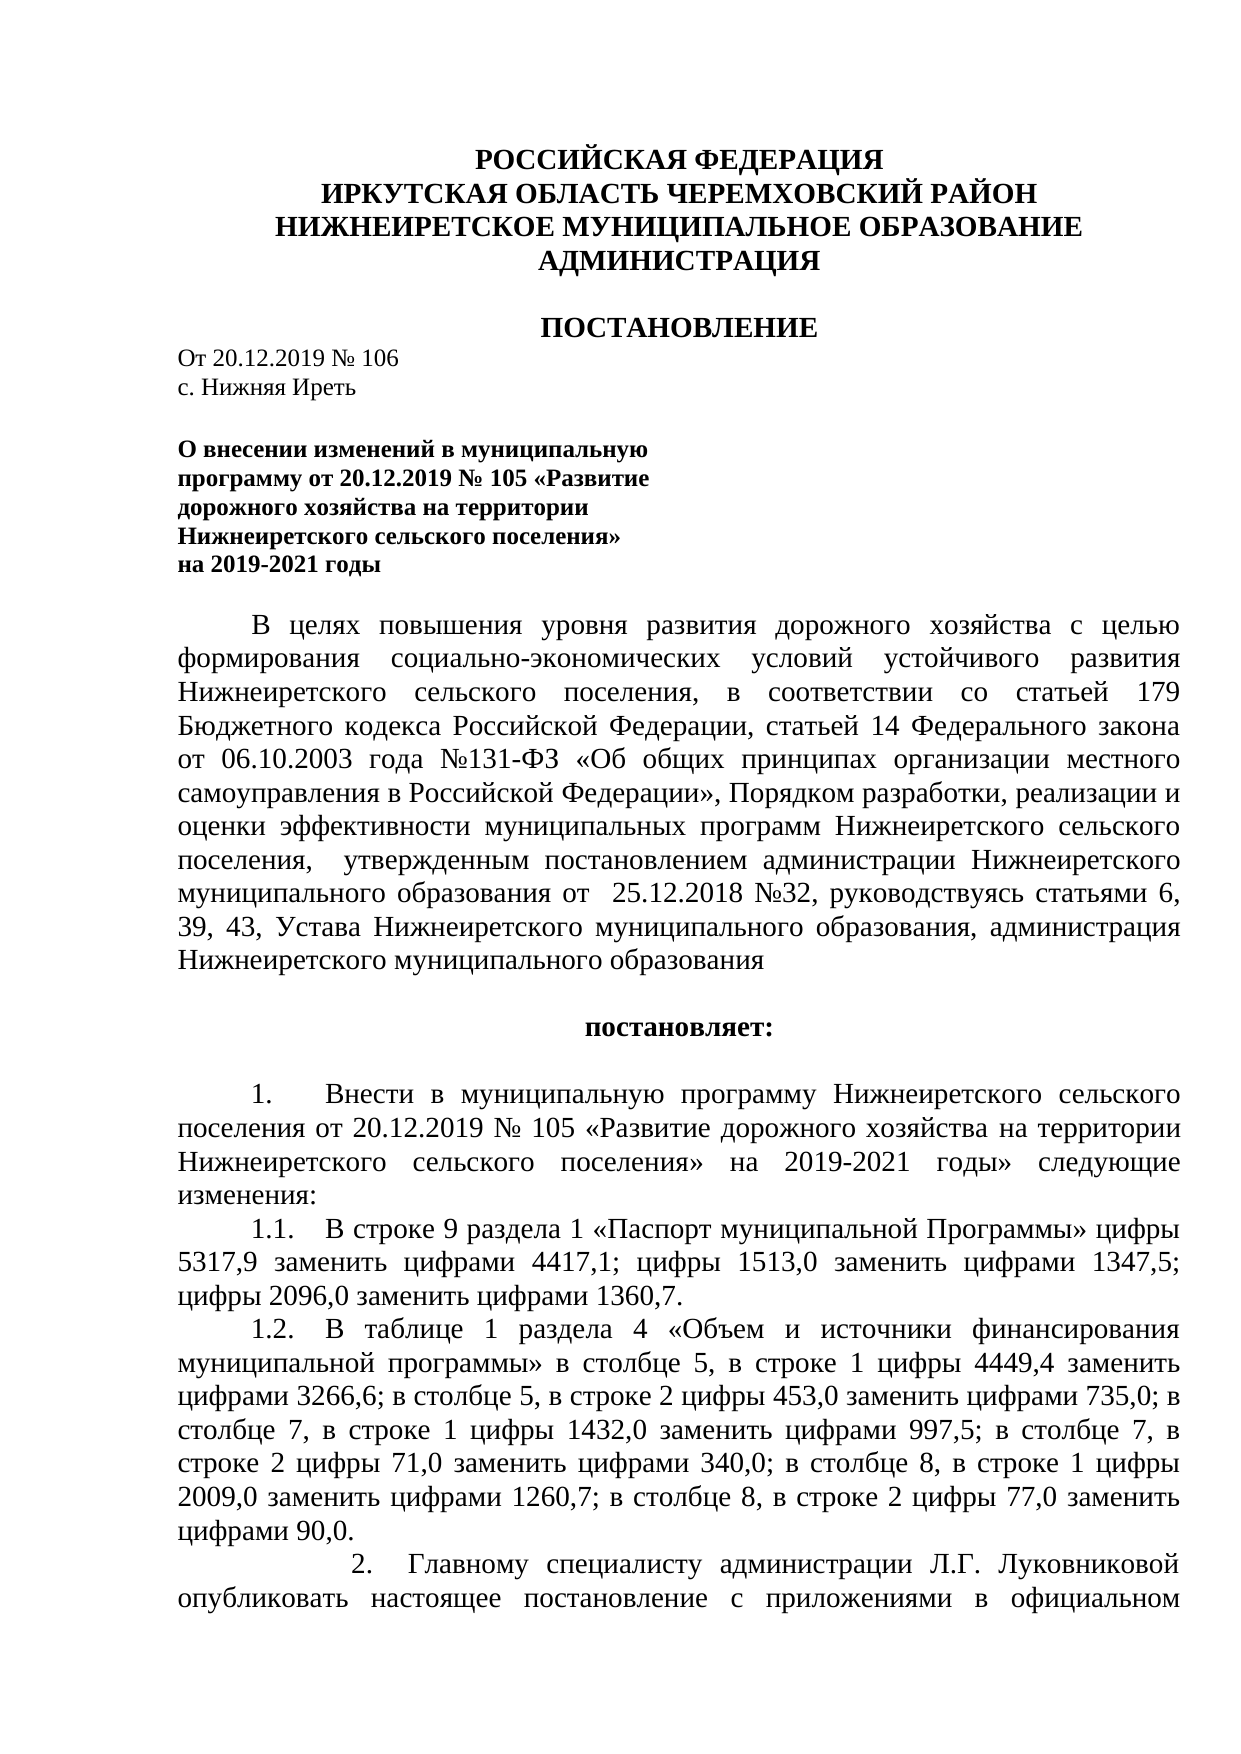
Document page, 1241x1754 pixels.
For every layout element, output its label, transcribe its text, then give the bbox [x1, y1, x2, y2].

list Внести в муниципальную программу Нижнеиретского сельского поселения от 20.12.2019 № 105 «Развитие дорожного хозяйства на территории Нижнеиретского сельского поселения» на 2019-2021 годы» следующие изменения: [177, 1077, 1181, 1211]
text От 20.12.2019 № 106 [177, 343, 1181, 372]
list В таблице 1 раздела 4 «Объем и источники финансирования муниципальной программы» в столбце 5, в строке 1 цифры 4449,4 заменить цифрами 3266,6; в столбце 5, в строке 2 цифры 453,0 заменить цифрами 735,0; в столбце 7, в строке 1 цифры 1432,0 заменить цифрами 997,5; в столбце 7, в строке 2 цифры 71,0 заменить цифрами 340,0; в столбце 8, в строке 1 цифры 2009,0 заменить цифрами 1260,7; в столбце 8, в строке 2 цифры 77,0 заменить цифрами 90,0. [177, 1311, 1181, 1546]
text ПОСТАНОВЛЕНИЕ [177, 310, 1181, 343]
text РОССИЙСКАЯ ФЕДЕРАЦИЯ [177, 142, 1181, 176]
text О внесении изменений в муниципальную [177, 434, 1181, 463]
text дорожного хозяйства на территории [177, 492, 1181, 521]
text ИРКУТСКАЯ ОБЛАСТЬ ЧЕРЕМХОВСКИЙ РАЙОН [177, 176, 1181, 209]
text программу от 20.12.2019 № 105 «Развитие [177, 463, 1181, 492]
text В целях повышения уровня развития дорожного хозяйства с целью формирования социально-экономических условий устойчивого развития Нижнеиретского сельского поселения, в соответствии со статьей 179 Бюджетного кодекса Российской Федерации, статьей 14 Федерального закона от 06.10.2003 года №131-ФЗ «Об общих принципах организации местного самоуправления в Российской Федерации», Порядком разработки, реализации и оценки эффективности муниципальных программ Нижнеиретского сельского поселения, утвержденным постановлением администрации Нижнеиретского муниципального образования от 25.12.2018 №32, руководствуясь статьями 6, 39, 43, Устава Нижнеиретского муниципального образования, администрация Нижнеиретского муниципального образования [177, 607, 1181, 976]
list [177, 1546, 1181, 1613]
text постановляет: [177, 1009, 1181, 1043]
text АДМИНИСТРАЦИЯ [177, 243, 1181, 276]
text на 2019-2021 годы [177, 549, 1181, 578]
text НИЖНЕИРЕТСКОЕ МУНИЦИПАЛЬНОЕ ОБРАЗОВАНИЕ [177, 209, 1181, 243]
text с. Нижняя Иреть [177, 372, 1181, 401]
list В строке 9 раздела 1 «Паспорт муниципальной Программы» цифры 5317,9 заменить цифрами 4417,1; цифры 1513,0 заменить цифрами 1347,5; цифры 2096,0 заменить цифрами 1360,7. [177, 1211, 1181, 1311]
text Нижнеиретского сельского поселения» [177, 521, 1181, 549]
